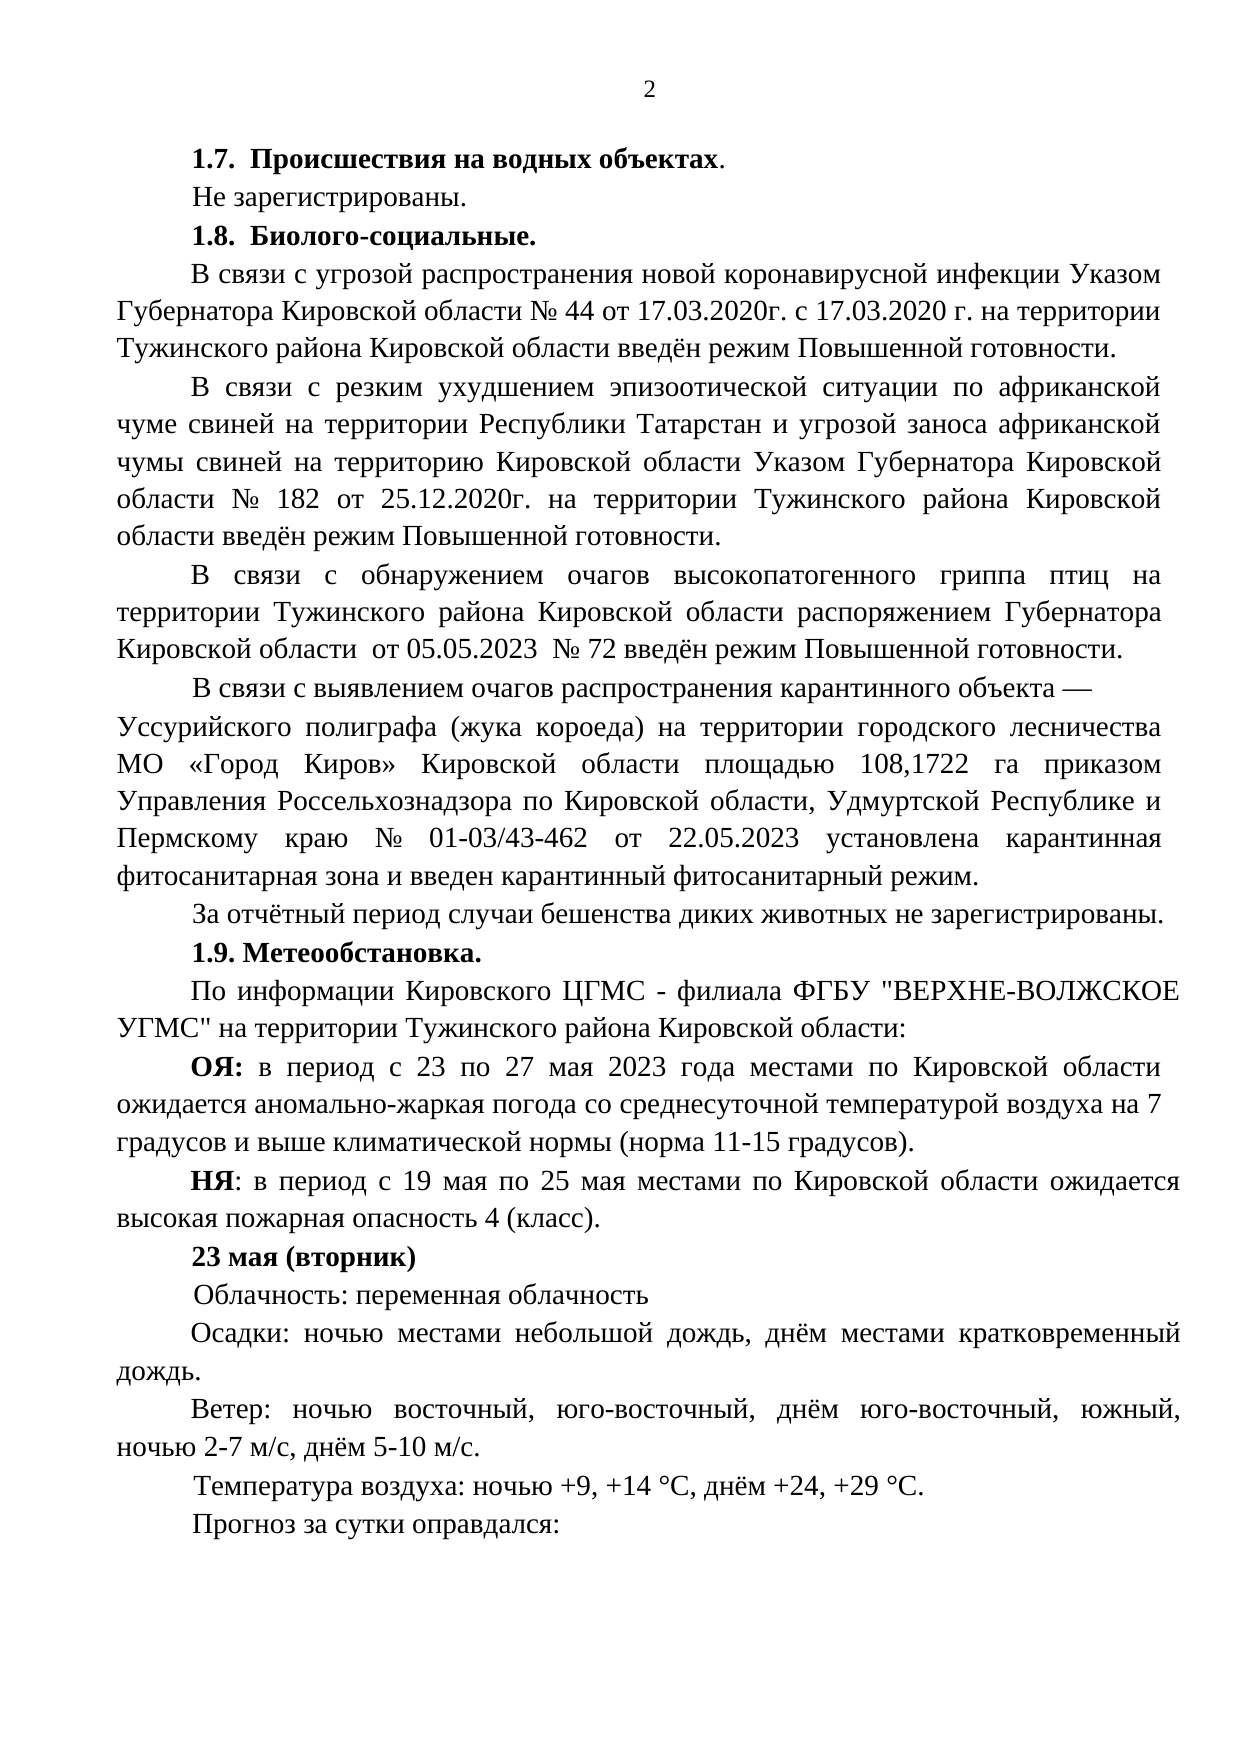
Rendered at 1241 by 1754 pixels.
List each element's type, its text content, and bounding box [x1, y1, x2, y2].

text В связи с резким ухудшением эпизоотической ситуации по африканской чуме свиней на территории Республики Татарстан и угрозой заноса африканской чумы свиней на территорию Кировской области Указом Губернатора Кировской области № 182 от 25.12.2020г. на территории Тужинского района Кировской области введён режим Повышенной готовности. [116, 369, 1162, 552]
text НЯ: в период с 19 мая по 25 мая местами по Кировской области ожидается высокая пожарная опасность 4 (класс). [116, 1163, 1181, 1233]
text По информации Кировского ЦГМС - филиала ФГБУ "ВЕРХНЕ-ВОЛЖСКОЕ УГМС" на территории Тужинского района Кировской области: [116, 973, 1181, 1044]
text За отчётный период случаи бешенства диких животных не зарегистрированы. [192, 897, 1181, 930]
list Происшествия на водных объектах. [191, 141, 1181, 175]
text Прогноз за сутки оправдался: [192, 1507, 1181, 1540]
text В связи с угрозой распространения новой коронавирусной инфекции Указом Губернатора Кировской области № 44 от 17.03.2020г. с 17.03.2020 г. на территории Тужинского района Кировской области введён режим Повышенной готовности. [116, 256, 1162, 364]
list Биолого-социальные. [191, 218, 1181, 252]
text Облачность: переменная облачность [193, 1277, 1181, 1310]
text ОЯ: в период с 23 по 27 мая 2023 года местами по Кировской области ожидается аномально-жаркая погода со среднесуточной температурой воздуха на 7 градусов и выше климатической нормы (норма 11-15 градусов). [116, 1049, 1162, 1157]
text В связи с обнаружением очагов высокопатогенного гриппа птиц на территории Тужинского района Кировской области распоряжением Губернатора Кировской области от 05.05.2023 № 72 введён режим Повышенной готовности. [116, 557, 1162, 665]
text Уссурийского полиграфа (жука короеда) на территории городского лесничества МО «Город Киров» Кировской области площадью 108,1722 га приказом Управления Россельхознадзора по Кировской области, Удмуртской Республике и Пермскому краю № 01-03/43-462 от 22.05.2023 установлена карантинная фитосанитарная зона и введен карантинный фитосанитарный режим. [116, 709, 1162, 891]
text Не зарегистрированы. [192, 179, 1181, 213]
text Ветер: ночью восточный, юго-восточный, днём юго-восточный, южный, ночью 2-7 м/с, днём 5-10 м/с. [116, 1392, 1181, 1462]
text Осадки: ночью местами небольшой дождь, днём местами кратковременный дождь. [116, 1316, 1181, 1386]
text 23 мая (вторник) [191, 1239, 1181, 1272]
text 1.9. Метеообстановка. [191, 935, 1181, 969]
text В связи с выявлением очагов распространения карантинного объекта — [192, 670, 1181, 704]
text Температура воздуха: ночью +9, +14 °C, днём +24, +29 °C. [193, 1468, 1181, 1501]
